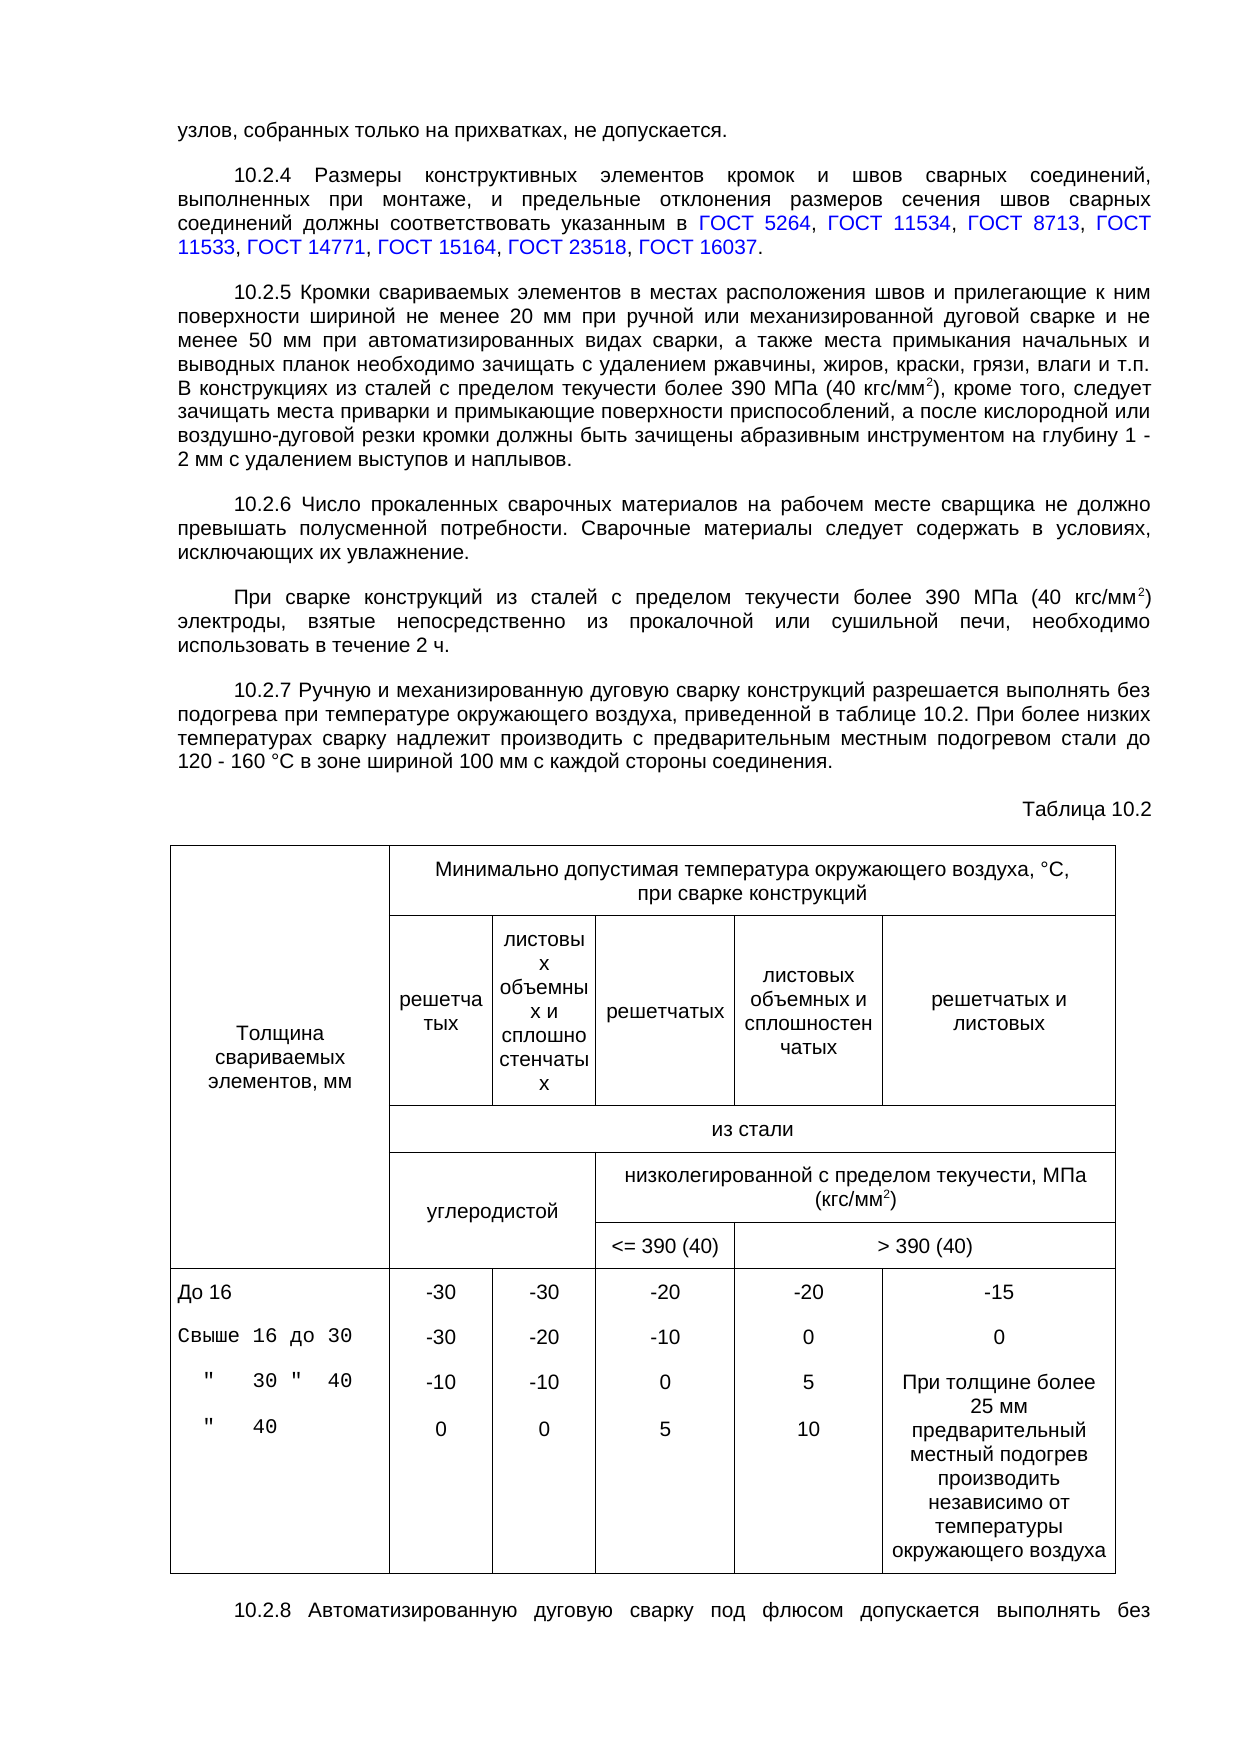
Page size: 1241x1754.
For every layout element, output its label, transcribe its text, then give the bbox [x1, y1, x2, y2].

text 10.2.6 Число прокаленных сварочных материалов на рабочем месте сварщика не должно превышать полусменной потребности. Сварочные материалы следует содержать в условиях, исключающих их увлажнение. [177, 492, 1152, 564]
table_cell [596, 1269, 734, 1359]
text 10.2.5 Кромки свариваемых элементов в местах расположения швов и прилегающие к ним поверхности шириной не менее 20 мм при ручной или механизированной дуговой сварке и не менее 50 мм при автоматизированных видах сварки, а также места примыкания начальных и выводных планок необходимо зачищать с удалением ржавчины, жиров, краски, грязи, влаги и т.п. В конструкциях из сталей с пределом текучести более 390 МПа (40 кгс/мм2), кроме того, следует зачищать места приварки и примыкающие поверхности приспособлений, а после кислородной или воздушно-дуговой резки кромки должны быть зачищены абразивным инструментом на глубину 1 - 2 мм с удалением выступов и наплывов. [177, 279, 1152, 471]
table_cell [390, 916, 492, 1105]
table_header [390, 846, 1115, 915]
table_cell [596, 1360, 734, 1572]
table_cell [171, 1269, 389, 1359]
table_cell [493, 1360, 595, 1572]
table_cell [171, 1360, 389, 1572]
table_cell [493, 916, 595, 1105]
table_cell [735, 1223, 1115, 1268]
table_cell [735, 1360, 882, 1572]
text Таблица 10.2 [177, 797, 1152, 821]
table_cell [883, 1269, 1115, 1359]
text При сварке конструкций из сталей с пределом текучести более 390 МПа (40 кгс/мм2) электроды, взятые непосредственно из прокалочной или сушильной печи, необходимо использовать в течение 2 ч. [177, 585, 1152, 657]
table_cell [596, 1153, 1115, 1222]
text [177, 118, 1152, 142]
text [177, 1597, 1152, 1621]
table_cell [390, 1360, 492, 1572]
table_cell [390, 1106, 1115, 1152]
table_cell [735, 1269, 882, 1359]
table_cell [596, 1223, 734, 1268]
text 10.2.4 Размеры конструктивных элементов кромок и швов сварных соединений, выполненных при монтаже, и предельные отклонения размеров сечения швов сварных соединений должны соответствовать указанным в ГОСТ 5264, ГОСТ 11534, ГОСТ 8713, ГОСТ 11533, ГОСТ 14771, ГОСТ 15164, ГОСТ 23518, ГОСТ 16037. [177, 163, 1152, 259]
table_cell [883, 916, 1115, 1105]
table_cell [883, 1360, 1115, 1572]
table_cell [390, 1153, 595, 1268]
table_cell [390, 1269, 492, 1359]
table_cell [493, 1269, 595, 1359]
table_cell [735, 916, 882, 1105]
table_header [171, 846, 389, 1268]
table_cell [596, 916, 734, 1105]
text 10.2.7 Ручную и механизированную дуговую сварку конструкций разрешается выполнять без подогрева при температуре окружающего воздуха, приведенной в таблице 10.2. При более низких температурах сварку надлежит производить с предварительным местным подогревом стали до 120 - 160 °C в зоне шириной 100 мм с каждой стороны соединения. [177, 677, 1152, 773]
